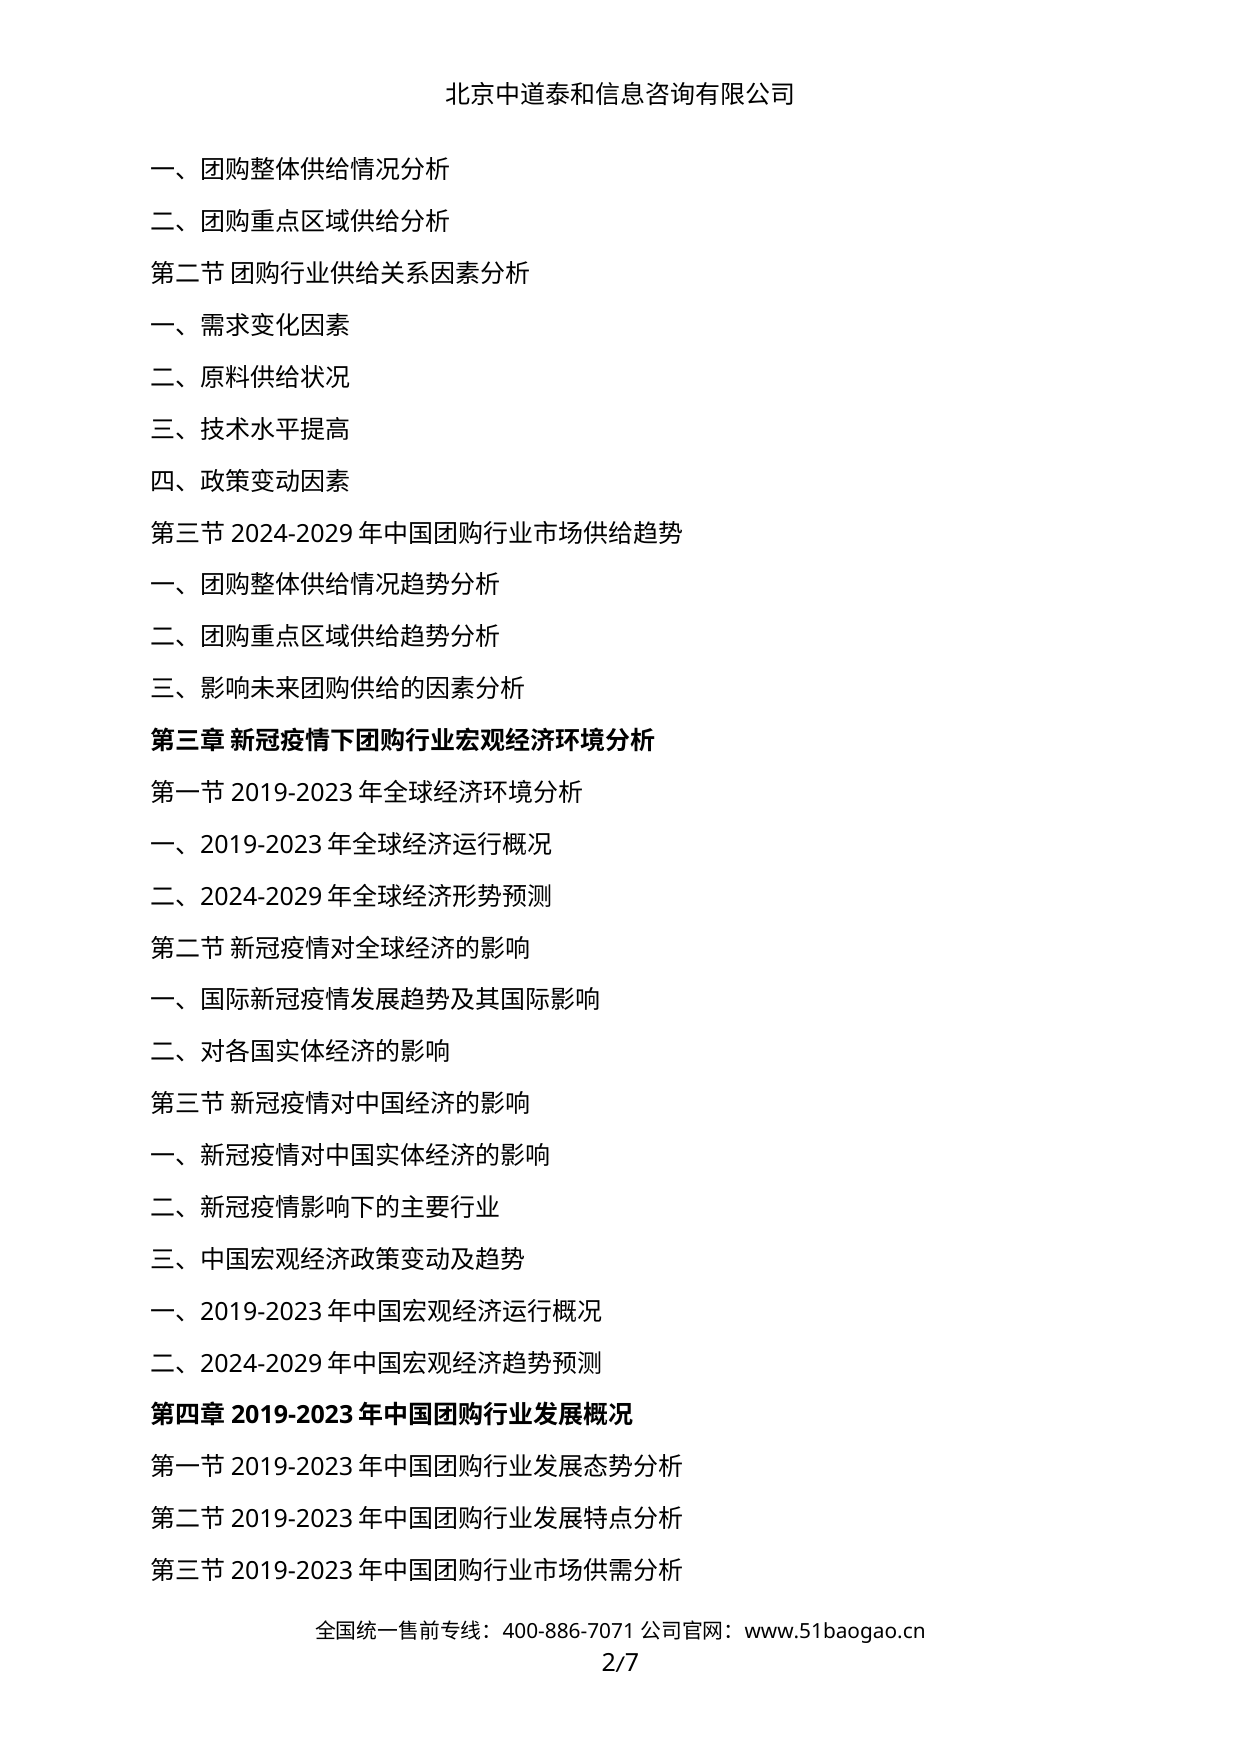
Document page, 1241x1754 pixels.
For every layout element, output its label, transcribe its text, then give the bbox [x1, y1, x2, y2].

text 一、团购整体供给情况分析 [150, 150, 1090, 186]
text 一、需求变化因素 [150, 306, 1090, 342]
text 第三节 2019-2023年中国团购行业市场供需分析 [150, 1551, 1090, 1587]
text 第一节 2019-2023年中国团购行业发展态势分析 [150, 1447, 1090, 1483]
text 一、国际新冠疫情发展趋势及其国际影响 [150, 980, 1090, 1016]
text 一、新冠疫情对中国实体经济的影响 [150, 1136, 1090, 1172]
text 三、影响未来团购供给的因素分析 [150, 669, 1090, 705]
text 二、原料供给状况 [150, 357, 1090, 394]
text 第二节 新冠疫情对全球经济的影响 [150, 928, 1090, 964]
text 二、2024-2029年中国宏观经济趋势预测 [150, 1343, 1090, 1379]
text 一、团购整体供给情况趋势分析 [150, 565, 1090, 601]
text 第四章 2019-2023年中国团购行业发展概况 [150, 1395, 1090, 1431]
text 第二节 2019-2023年中国团购行业发展特点分析 [150, 1499, 1090, 1535]
text 三、中国宏观经济政策变动及趋势 [150, 1239, 1090, 1276]
text 二、2024-2029年全球经济形势预测 [150, 876, 1090, 912]
text 二、团购重点区域供给趋势分析 [150, 617, 1090, 653]
text 三、技术水平提高 [150, 409, 1090, 446]
text 第三节 2024-2029年中国团购行业市场供给趋势 [150, 513, 1090, 549]
text 第二节 团购行业供给关系因素分析 [150, 254, 1090, 290]
text 二、新冠疫情影响下的主要行业 [150, 1187, 1090, 1224]
text 第三节 新冠疫情对中国经济的影响 [150, 1084, 1090, 1120]
text 第三章 新冠疫情下团购行业宏观经济环境分析 [150, 721, 1090, 757]
text 二、对各国实体经济的影响 [150, 1032, 1090, 1068]
text 第一节 2019-2023年全球经济环境分析 [150, 772, 1090, 809]
text 一、2019-2023年中国宏观经济运行概况 [150, 1291, 1090, 1327]
text 二、团购重点区域供给分析 [150, 202, 1090, 238]
text 一、2019-2023年全球经济运行概况 [150, 824, 1090, 861]
text 四、政策变动因素 [150, 461, 1090, 497]
